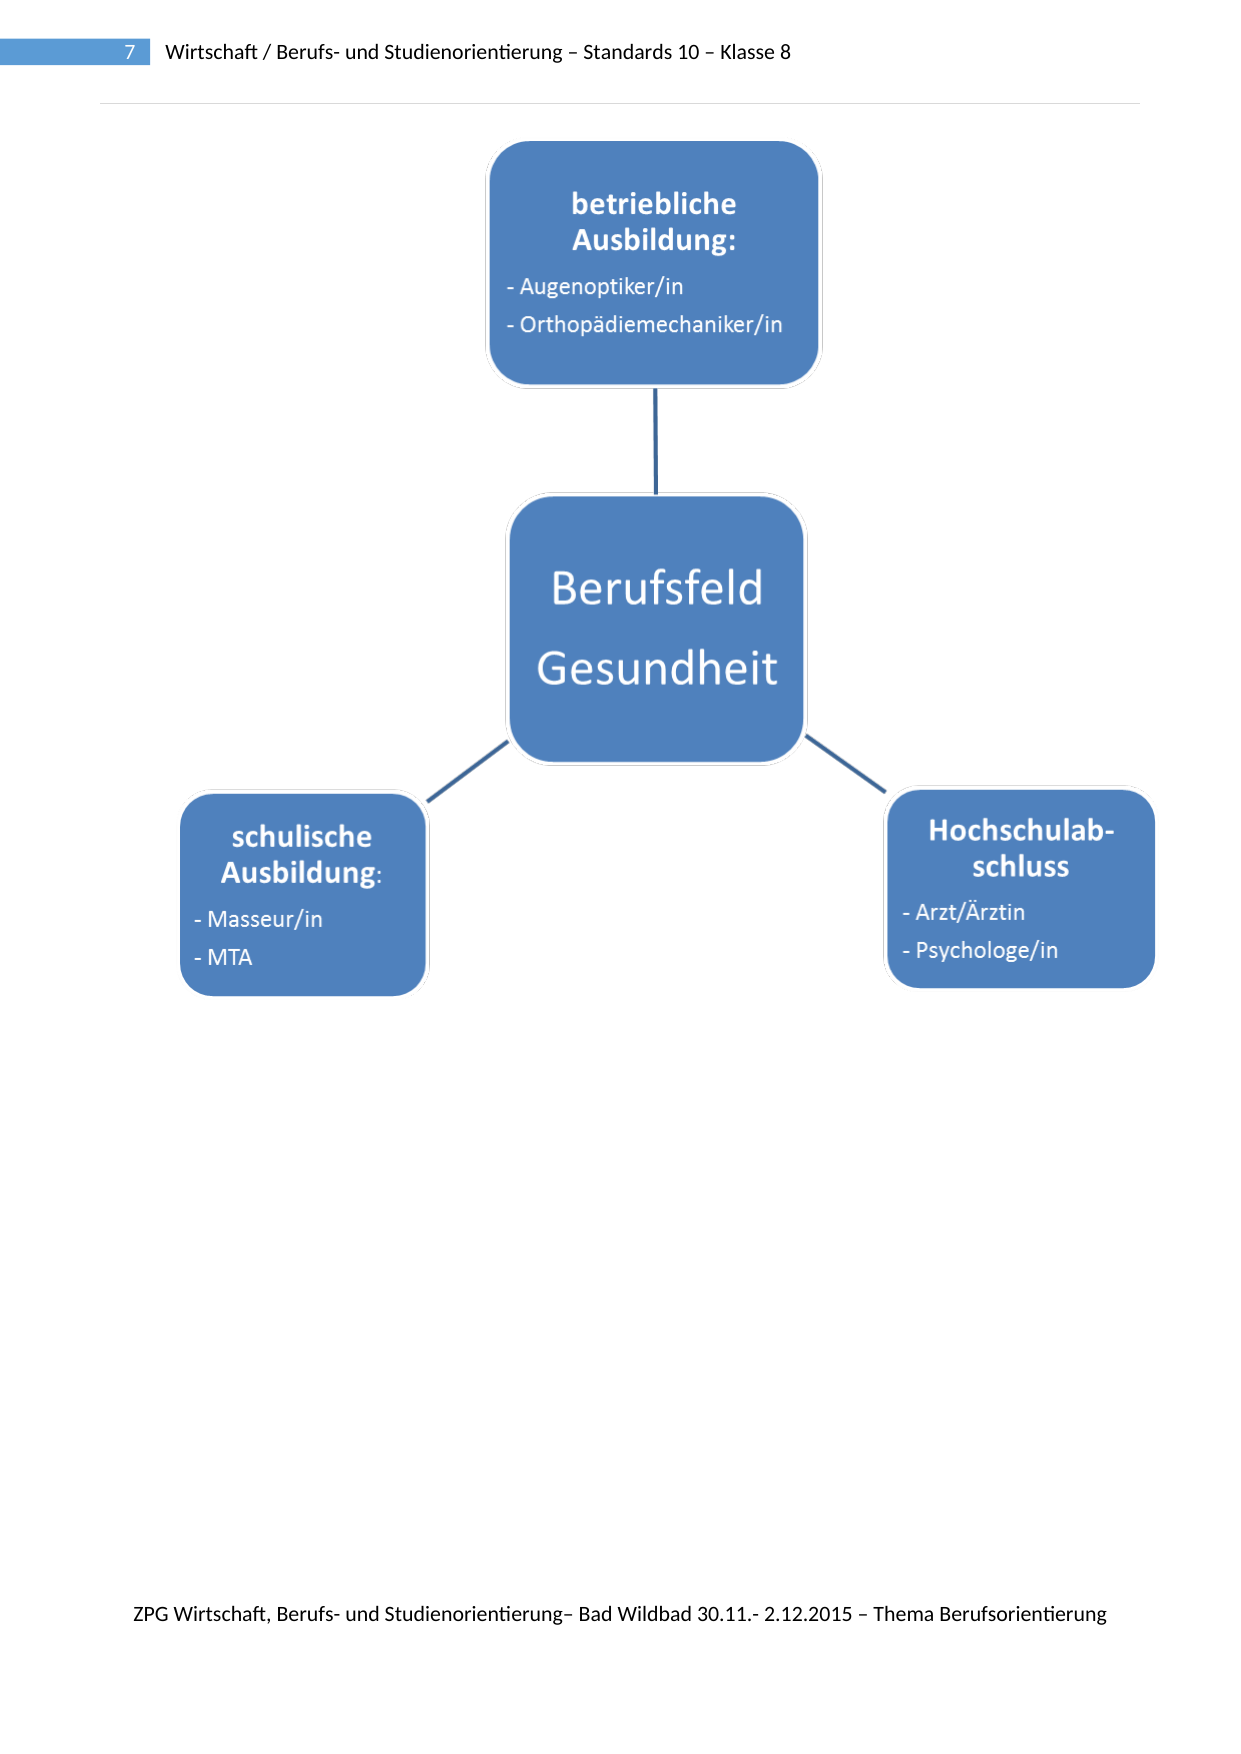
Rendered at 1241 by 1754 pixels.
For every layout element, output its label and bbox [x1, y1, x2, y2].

picture [174, 135, 1161, 1002]
